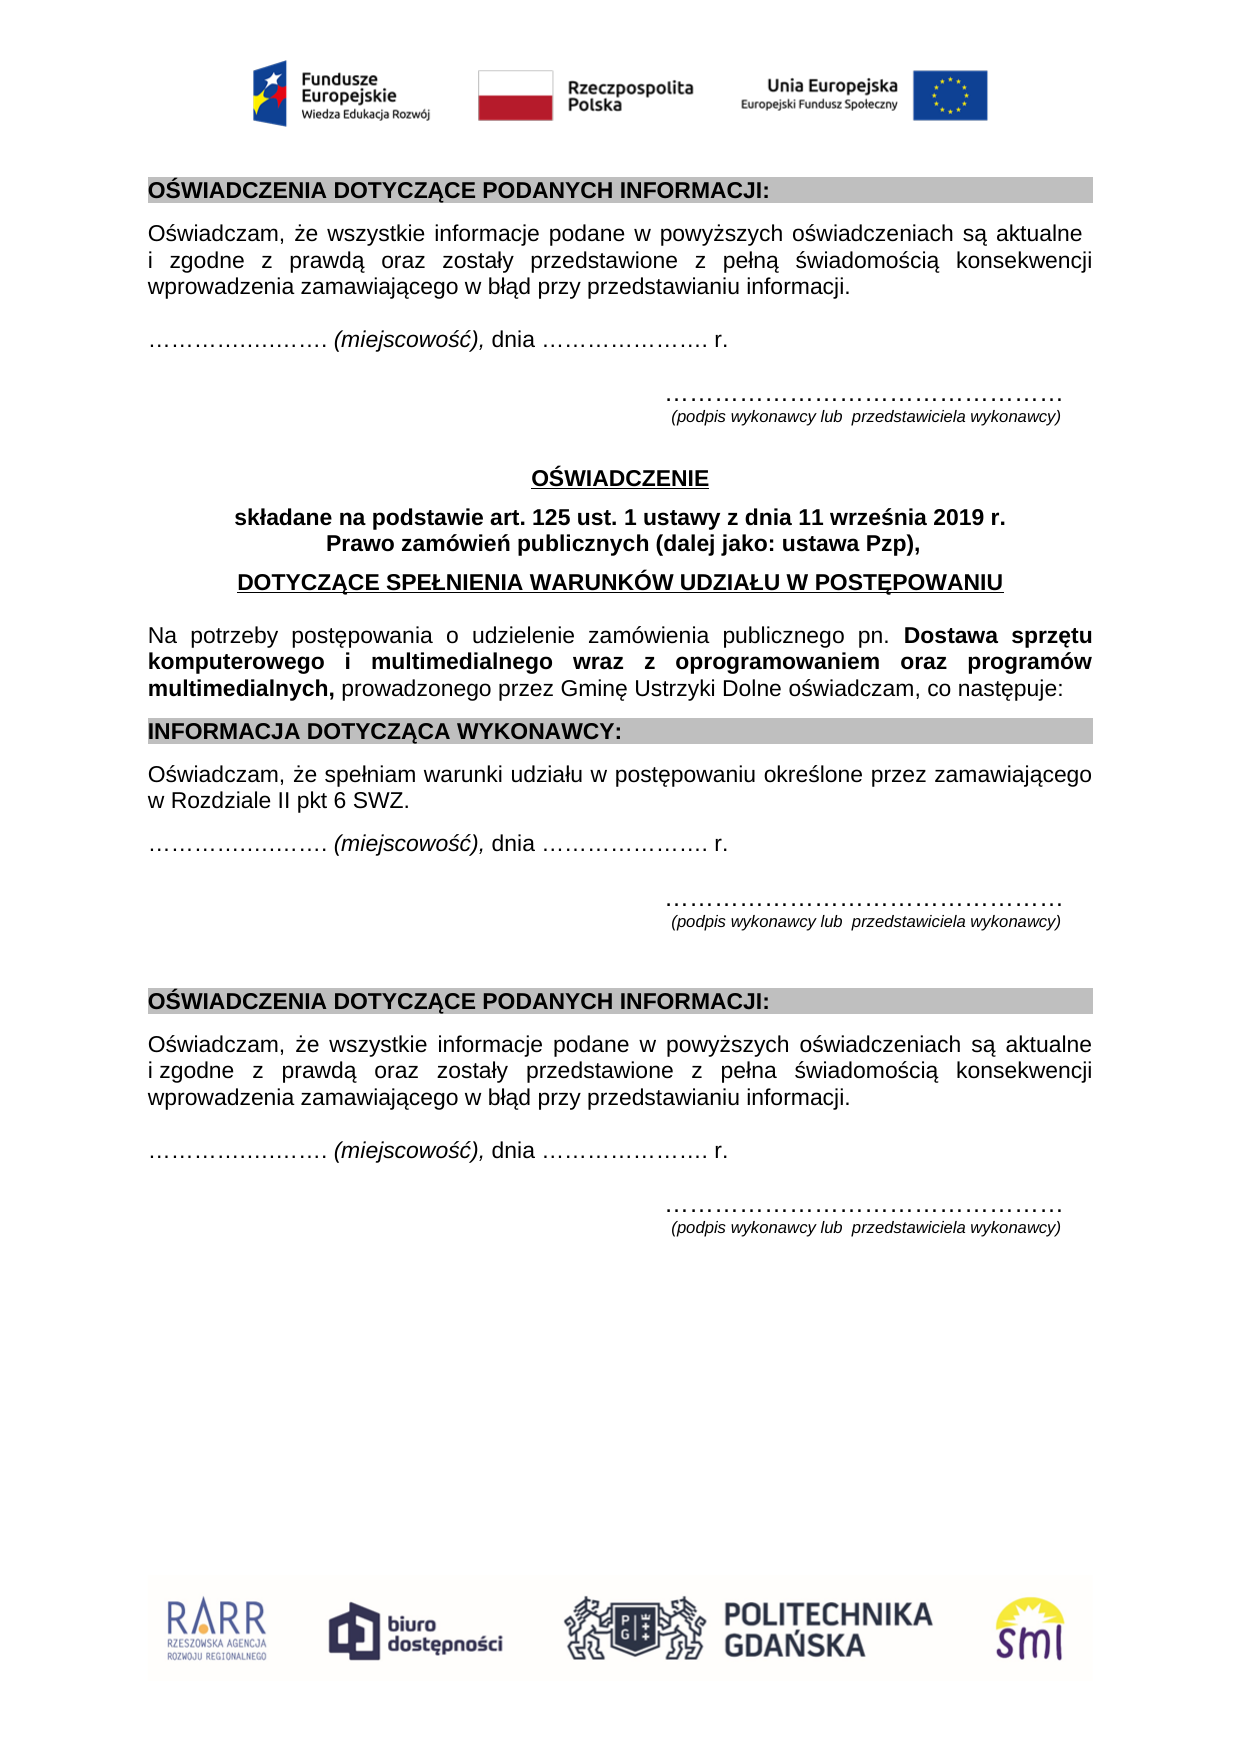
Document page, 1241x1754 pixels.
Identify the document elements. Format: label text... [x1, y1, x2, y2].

picture [237, 44, 1004, 143]
text INFORMACJA DOTYCZĄCA WYKONAWCY: [148, 718, 1093, 744]
text ………………………………………… [148, 378, 1093, 407]
text ………….….……. (miejscowość), dnia …………………. r. [148, 326, 1093, 352]
picture [147, 1575, 1093, 1681]
text OŚWIADCZENIE [148, 465, 1093, 491]
text (podpis wykonawcy lub przedstawiciela wykonawcy) [148, 911, 1093, 931]
text DOTYCZĄCE SPEŁNIENIA WARUNKÓW UDZIAŁU W POSTĘPOWANIU [148, 569, 1093, 596]
text ………….….……. (miejscowość), dnia …………………. r. [148, 830, 1093, 856]
text ………….….……. (miejscowość), dnia …………………. r. [148, 1137, 1093, 1163]
text OŚWIADCZENIA DOTYCZĄCE PODANYCH INFORMACJI: [148, 177, 1093, 203]
text Na potrzeby postępowania o udzielenie zamówienia publicznego pn. Dostawa sprzętu komputerowego i multimedialnego wraz z oprogramowaniem oraz programów multimedialnych, prowadzonego przez Gminę Ustrzyki Dolne oświadczam, co następuje: [148, 622, 1093, 701]
text składane na podstawie art. 125 ust. 1 ustawy z dnia 11 września 2019 r. [148, 504, 1093, 530]
text OŚWIADCZENIA DOTYCZĄCE PODANYCH INFORMACJI: [148, 988, 1093, 1014]
text (podpis wykonawcy lub przedstawiciela wykonawcy) [148, 407, 1093, 426]
text Prawo zamówień publicznych (dalej jako: ustawa Pzp), [148, 530, 1093, 557]
text Oświadczam, że wszystkie informacje podane w powyższych oświadczeniach są aktualne i zgodne z prawdą oraz zostały przedstawione z pełna świadomością konsekwencji wprowadzenia zamawiającego w błąd przy przedstawianiu informacji. [148, 1031, 1093, 1110]
text (podpis wykonawcy lub przedstawiciela wykonawcy) [148, 1218, 1093, 1237]
text Oświadczam, że wszystkie informacje podane w powyższych oświadczeniach są aktualne i zgodne z prawdą oraz zostały przedstawione z pełną świadomością konsekwencji wprowadzenia zamawiającego w błąd przy przedstawianiu informacji. [148, 220, 1093, 299]
text ………………………………………… [148, 1189, 1093, 1218]
text ………………………………………… [148, 883, 1093, 911]
text Oświadczam, że spełniam warunki udziału w postępowaniu określone przez zamawiającego w Rozdziale II pkt 6 SWZ. [148, 761, 1093, 813]
